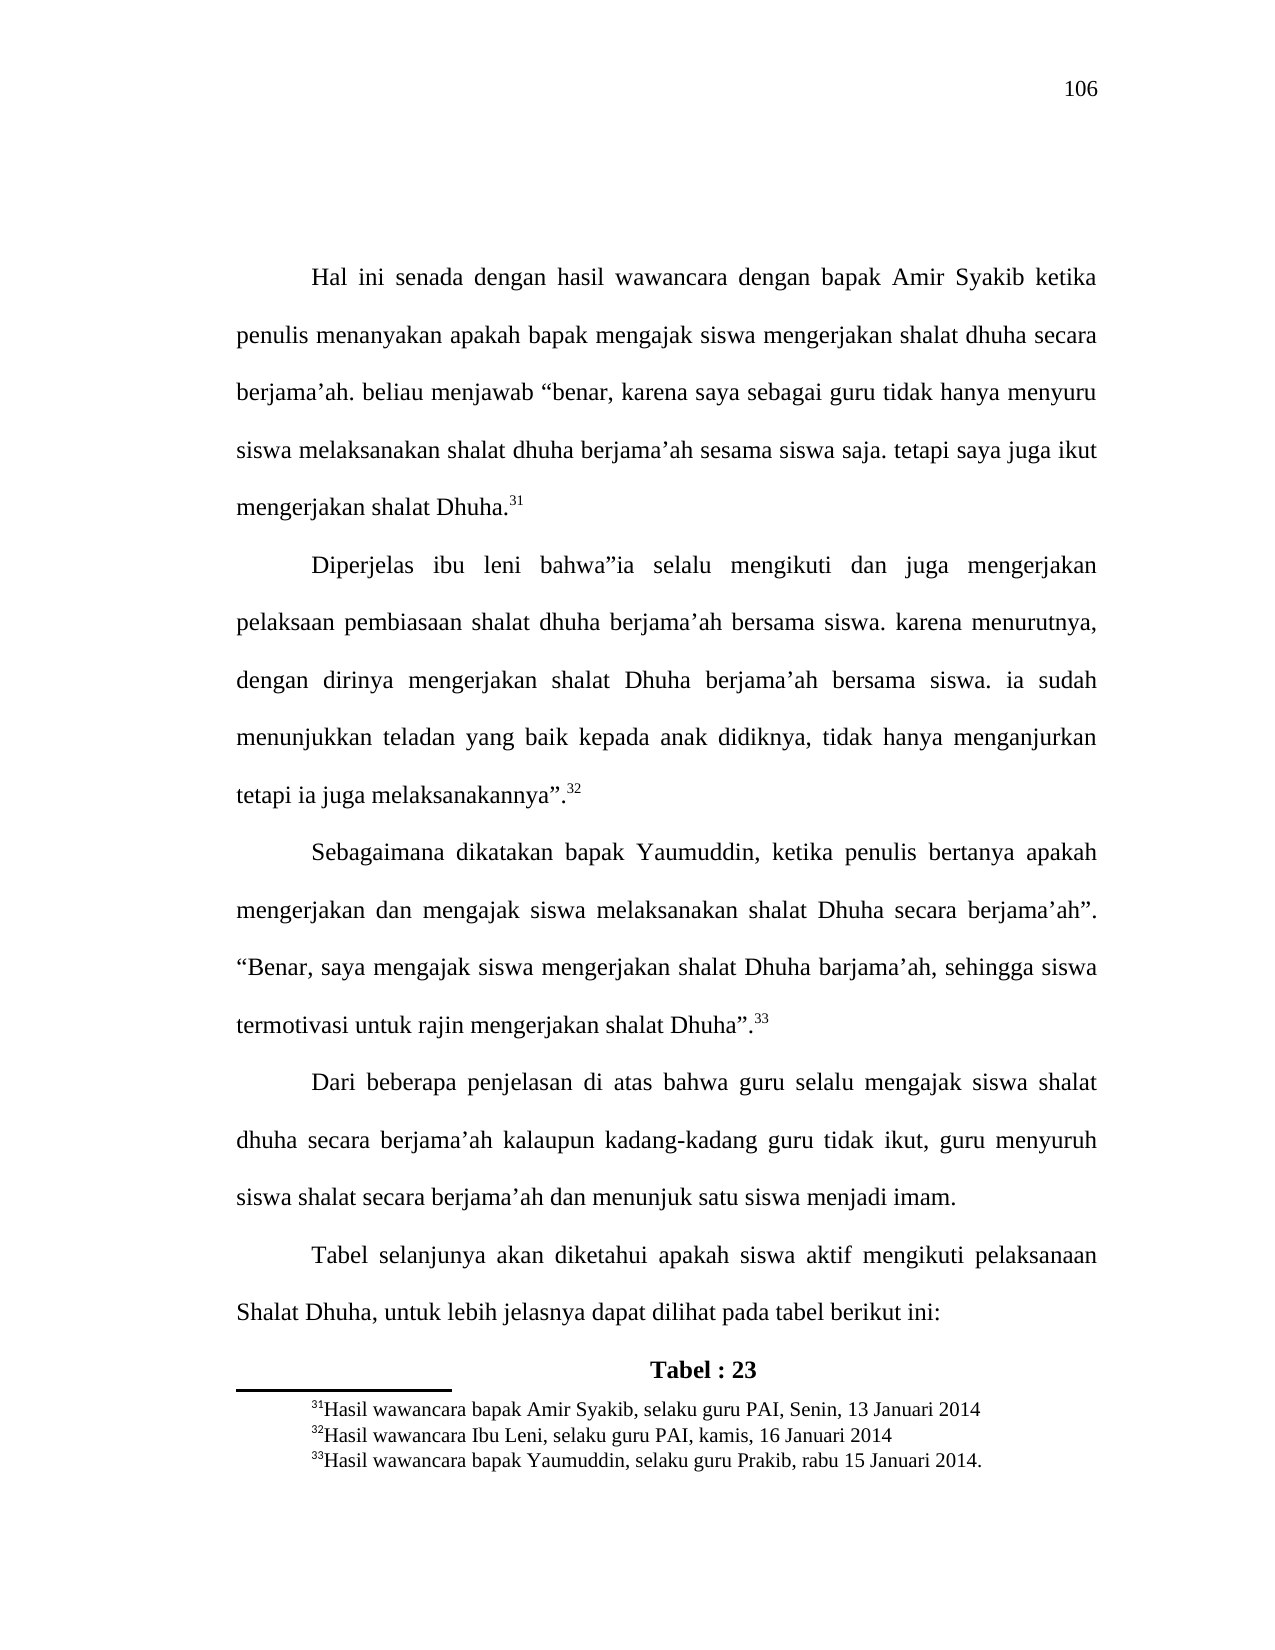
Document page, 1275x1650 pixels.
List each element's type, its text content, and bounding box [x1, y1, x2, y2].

text Dari beberapa penjelasan di atas bahwa guru selalu mengajak siswa shalat dhuha secara berjama’ah kalaupun kadang-kadang guru tidak ikut, guru menyuruh siswa shalat secara berjama’ah dan menunjuk satu siswa menjadi imam. [236, 1067, 1098, 1211]
list Hal ini senada dengan hasil wawancara dengan bapak Amir Syakib ketika penulis menanyakan apakah bapak mengajak siswa mengerjakan shalat dhuha secara berjama’ah. beliau menjawab “benar, karena saya sebagai guru tidak hanya menyuru siswa melaksanakan shalat dhuha berjama’ah sesama siswa saja. tetapi saya juga ikut mengerjakan shalat Dhuha. [236, 262, 1098, 521]
list Diperjelas ibu leni bahwa”ia selalu mengikuti dan juga mengerjakan pelaksaan pembiasaan shalat dhuha berjama’ah bersama siswa. karena menurutnya, dengan dirinya mengerjakan shalat Dhuha berjama’ah bersama siswa. ia sudah menunjukkan teladan yang baik kepada anak didiknya, tidak hanya menganjurkan tetapi ia juga melaksanakannya”. [236, 550, 1098, 808]
text Sebagaimana dikatakan bapak Yaumuddin, ketika penulis bertanya apakah mengerjakan dan mengajak siswa melaksanakan shalat Dhuha secara berjama’ah”. “Benar, saya mengajak siswa mengerjakan shalat Dhuha barjama’ah, sehingga siswa termotivasi untuk rajin mengerjakan shalat Dhuha”. [236, 837, 1098, 1038]
text Tabel selanjunya akan diketahui apakah siswa aktif mengikuti pelaksanaan Shalat Dhuha, untuk lebih jelasnya dapat dilihat pada tabel berikut ini: [236, 1240, 1098, 1326]
text Tabel : 23 [611, 1355, 1098, 1383]
